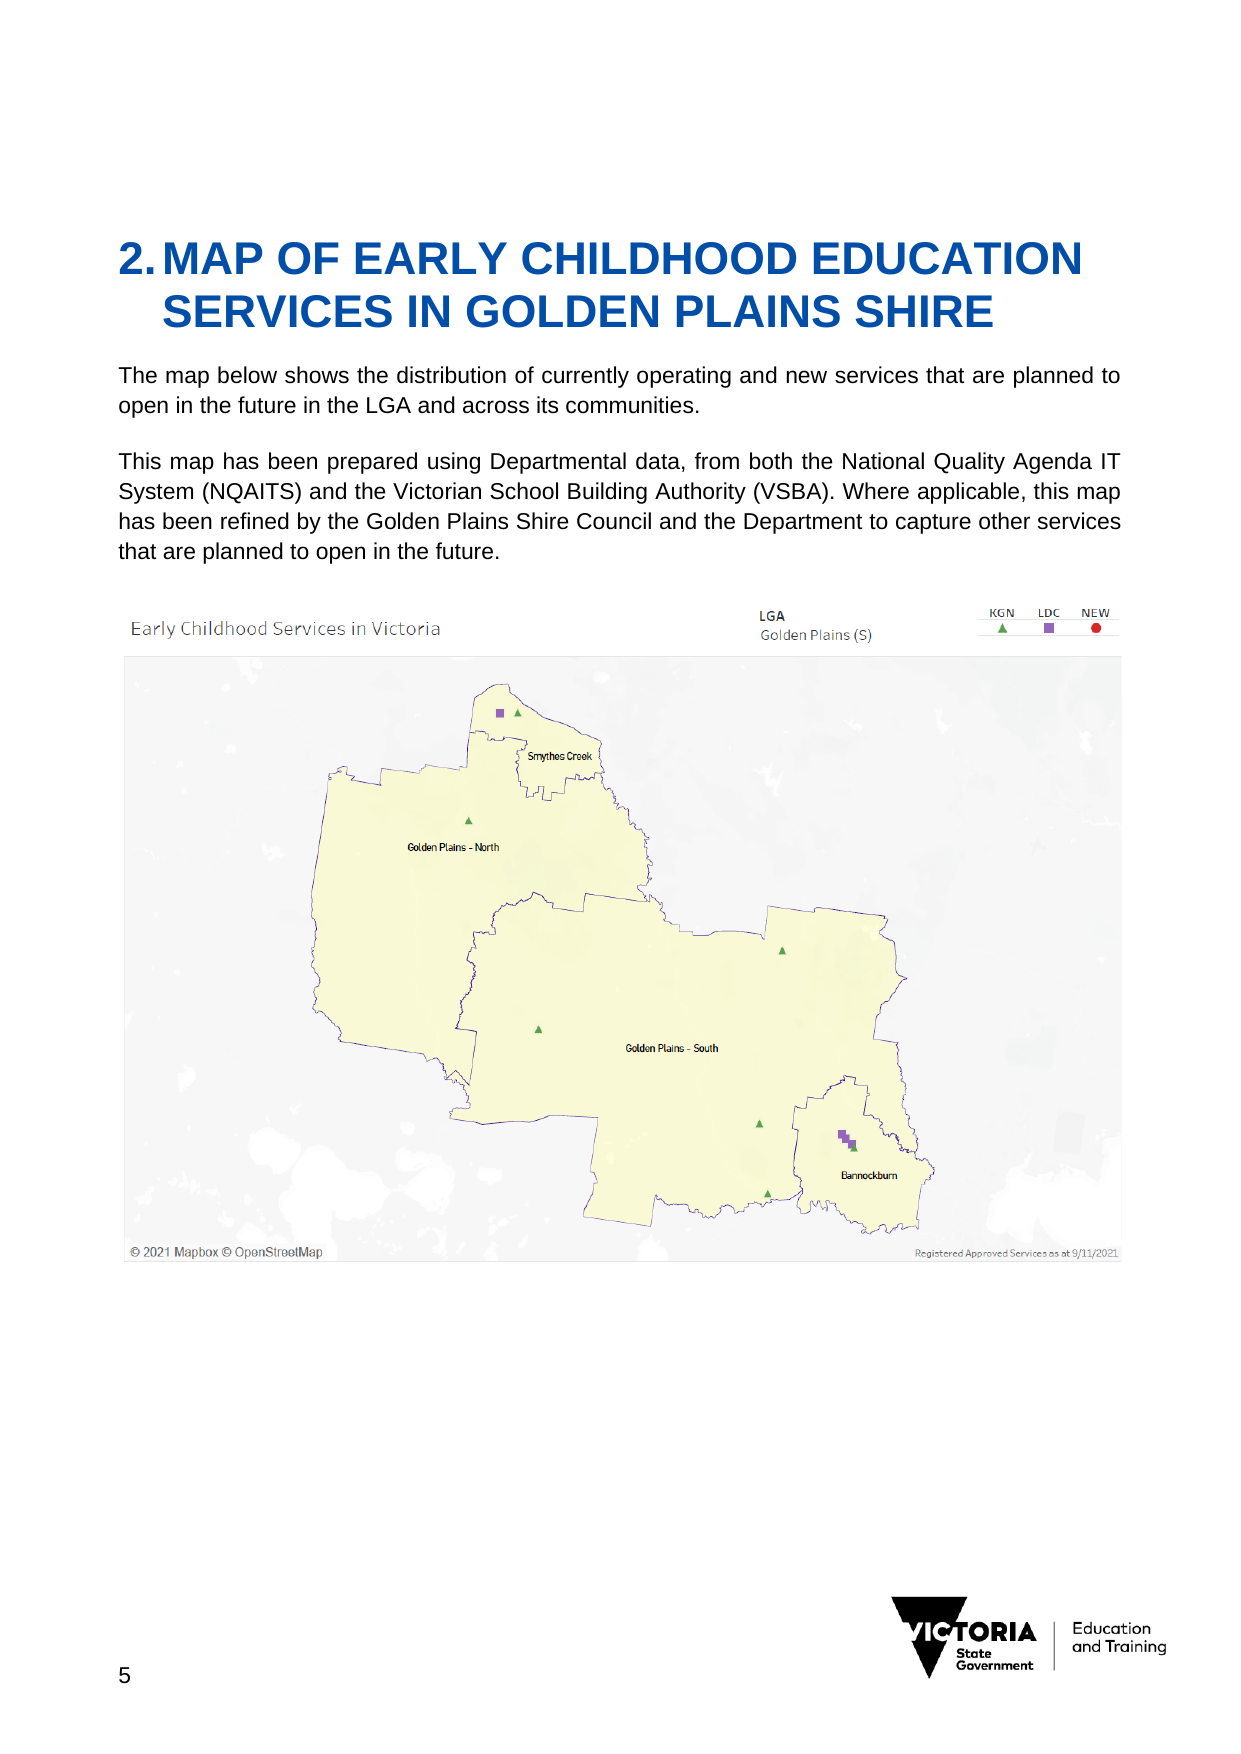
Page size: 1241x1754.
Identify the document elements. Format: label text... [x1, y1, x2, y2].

text This map has been prepared using Departmental data, from both the National Quality Agenda IT System (NQAITS) and the Victorian School Building Authority (VSBA). Where applicable, this map has been refined by the Golden Plains Shire Council and the Department to capture other services that are planned to open in the future. [118, 448, 1122, 564]
text The map below shows the distribution of currently operating and new services that are planned to open in the future in the LGA and across its communities. [118, 362, 1122, 419]
picture [0, 0, 1241, 1754]
subtitle Map of Early Childhood Education services in Golden Plains Shire [118, 232, 1122, 337]
